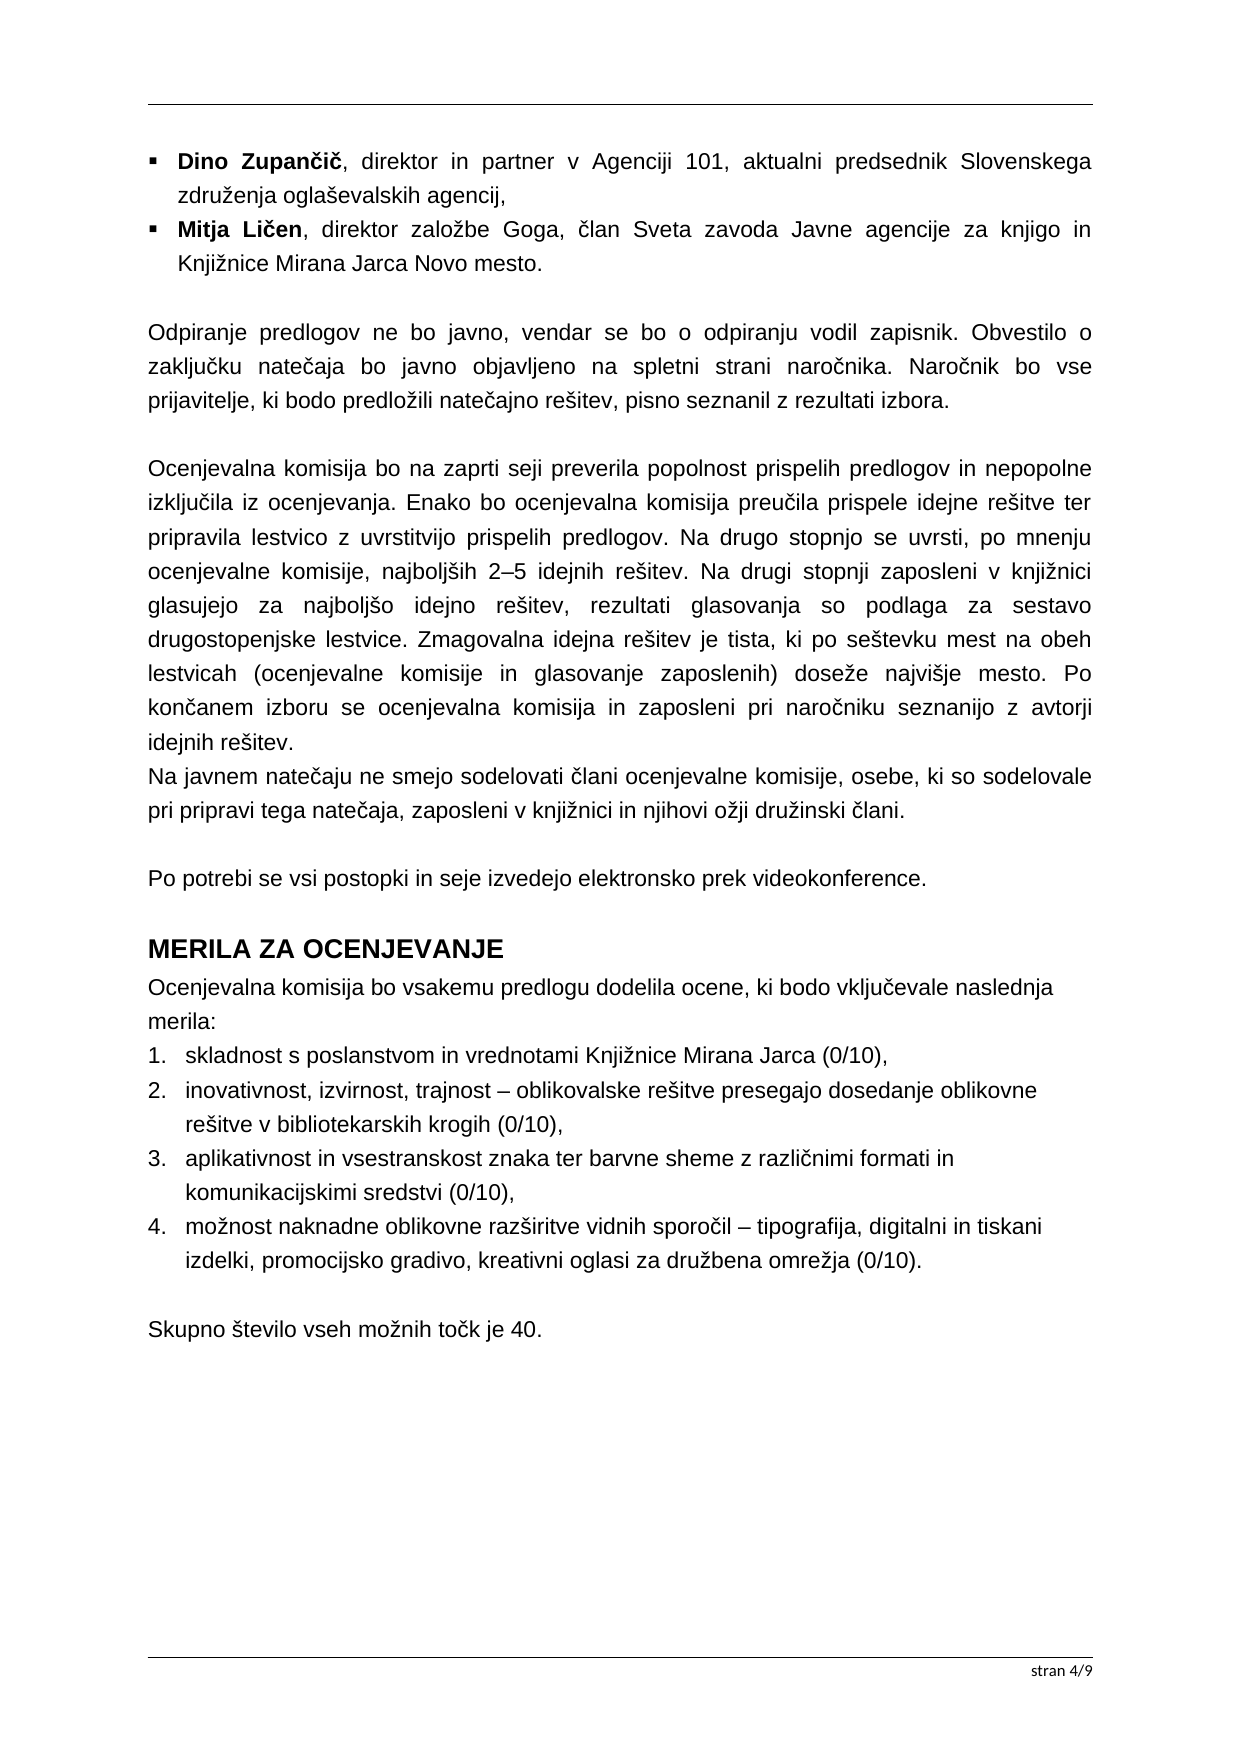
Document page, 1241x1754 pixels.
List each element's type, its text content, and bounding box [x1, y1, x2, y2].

list inovativnost, izvirnost, trajnost – oblikovalske rešitve presegajo dosedanje oblikovne rešitve v bibliotekarskih krogih (0/10), [148, 1077, 1093, 1137]
list aplikativnost in vsestranskost znaka ter barvne sheme z različnimi formati in komunikacijskimi sredstvi (0/10), [148, 1145, 1093, 1205]
text Ocenjevalna komisija bo vsakemu predlogu dodelila ocene, ki bodo vključevale naslednja merila: [148, 974, 1093, 1034]
list skladnost s poslanstvom in vrednotami Knjižnice Mirana Jarca (0/10), [148, 1042, 1093, 1069]
text Odpiranje predlogov ne bo javno, vendar se bo o odpiranju vodil zapisnik. Obvestilo o zaključku natečaja bo javno objavljeno na spletni strani naročnika. Naročnik bo vse prijavitelje, ki bodo predložili natečajno rešitev, pisno seznanil z rezultati izbora. [148, 318, 1093, 413]
text Skupno število vseh možnih točk je 40. [148, 1316, 1093, 1342]
subtitle MERILA ZA OCENJEVANJE [148, 933, 1093, 965]
list Dino Zupančič, direktor in partner v Agenciji 101, aktualni predsednik Slovenskega združenja oglaševalskih agencij, [148, 148, 1093, 208]
list Mitja Ličen, direktor založbe Goga, član Sveta zavoda Javne agencije za knjigo in Knjižnice Mirana Jarca Novo mesto. [148, 216, 1093, 276]
text Na javnem natečaju ne smejo sodelovati člani ocenjevalne komisije, osebe, ki so sodelovale pri pripravi tega natečaja, zaposleni v knjižnici in njihovi ožji družinski člani. [148, 763, 1093, 823]
list možnost naknadne oblikovne razširitve vidnih sporočil – tipografija, digitalni in tiskani izdelki, promocijsko gradivo, kreativni oglasi za družbena omrežja (0/10). [148, 1213, 1093, 1274]
text Ocenjevalna komisija bo na zaprti seji preverila popolnost prispelih predlogov in nepopolne izključila iz ocenjevanja. Enako bo ocenjevalna komisija preučila prispele idejne rešitve ter pripravila lestvico z uvrstitvijo prispelih predlogov. Na drugo stopnjo se uvrsti, po mnenju ocenjevalne komisije, najboljših 2–5 idejnih rešitev. Na drugi stopnji zaposleni v knjižnici glasujejo za najboljšo idejno rešitev, rezultati glasovanja so podlaga za sestavo drugostopenjske lestvice. Zmagovalna idejna rešitev je tista, ki po seštevku mest na obeh lestvicah (ocenjevalne komisije in glasovanje zaposlenih) doseže najvišje mesto. Po končanem izboru se ocenjevalna komisija in zaposleni pri naročniku seznanijo z avtorji idejnih rešitev. [148, 455, 1093, 755]
text Po potrebi se vsi postopki in seje izvedejo elektronsko prek videokonference. [148, 865, 1093, 891]
